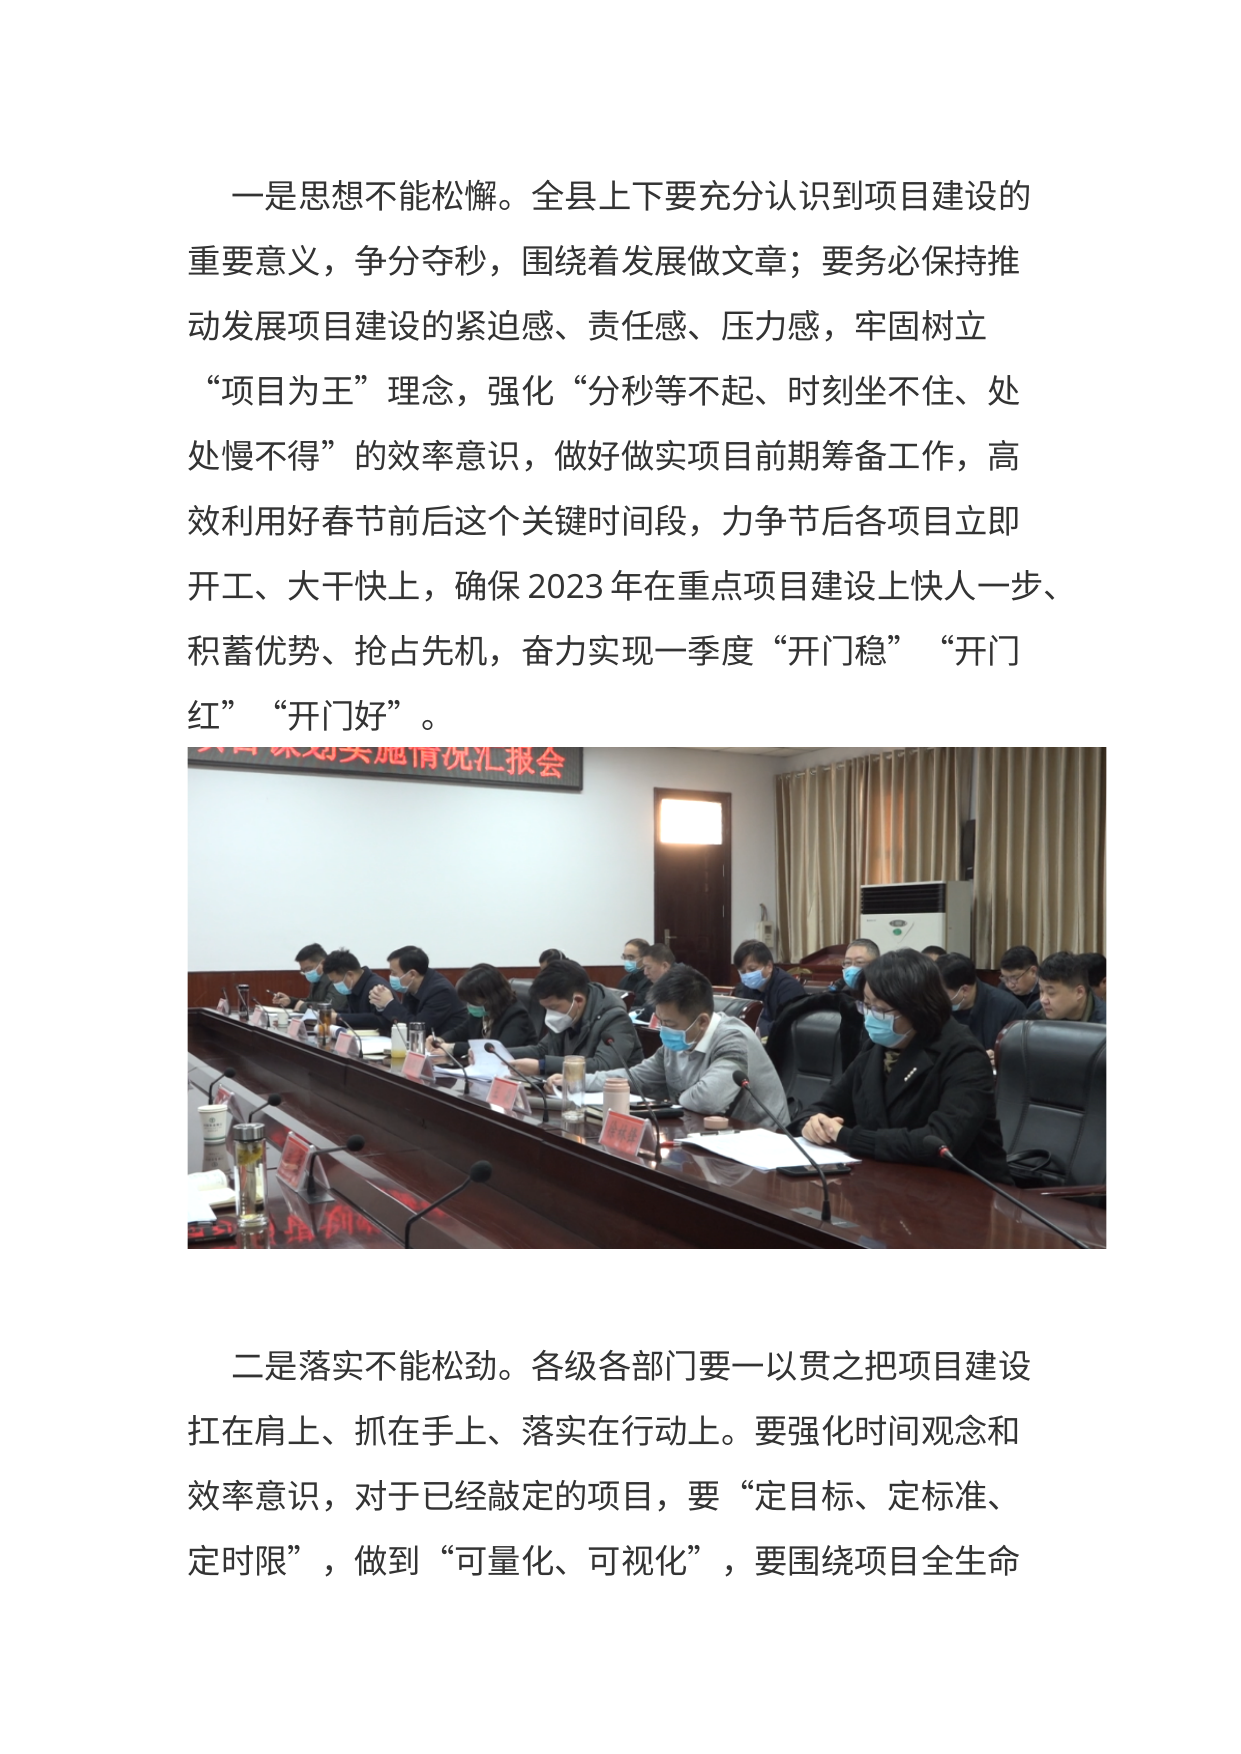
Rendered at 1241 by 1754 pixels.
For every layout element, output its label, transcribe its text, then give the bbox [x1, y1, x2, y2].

text 一是思想不能松懈。全县上下要充分认识到项目建设的重要意义，争分夺秒，围绕着发展做文章；要务必保持推动发展项目建设的紧迫感、责任感、压力感，牢固树立“项目为王”理念，强化“分秒等不起、时刻坐不住、处处慢不得”的效率意识，做好做实项目前期筹备工作，高效利用好春节前后这个关键时间段，力争节后各项目立即开工、大干快上，确保2023年在重点项目建设上快人一步、积蓄优势、抢占先机，奋力实现一季度“开门稳”“开门红”“开门好”。 [187, 162, 1053, 747]
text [187, 1332, 1053, 1592]
picture [187, 747, 1107, 1249]
